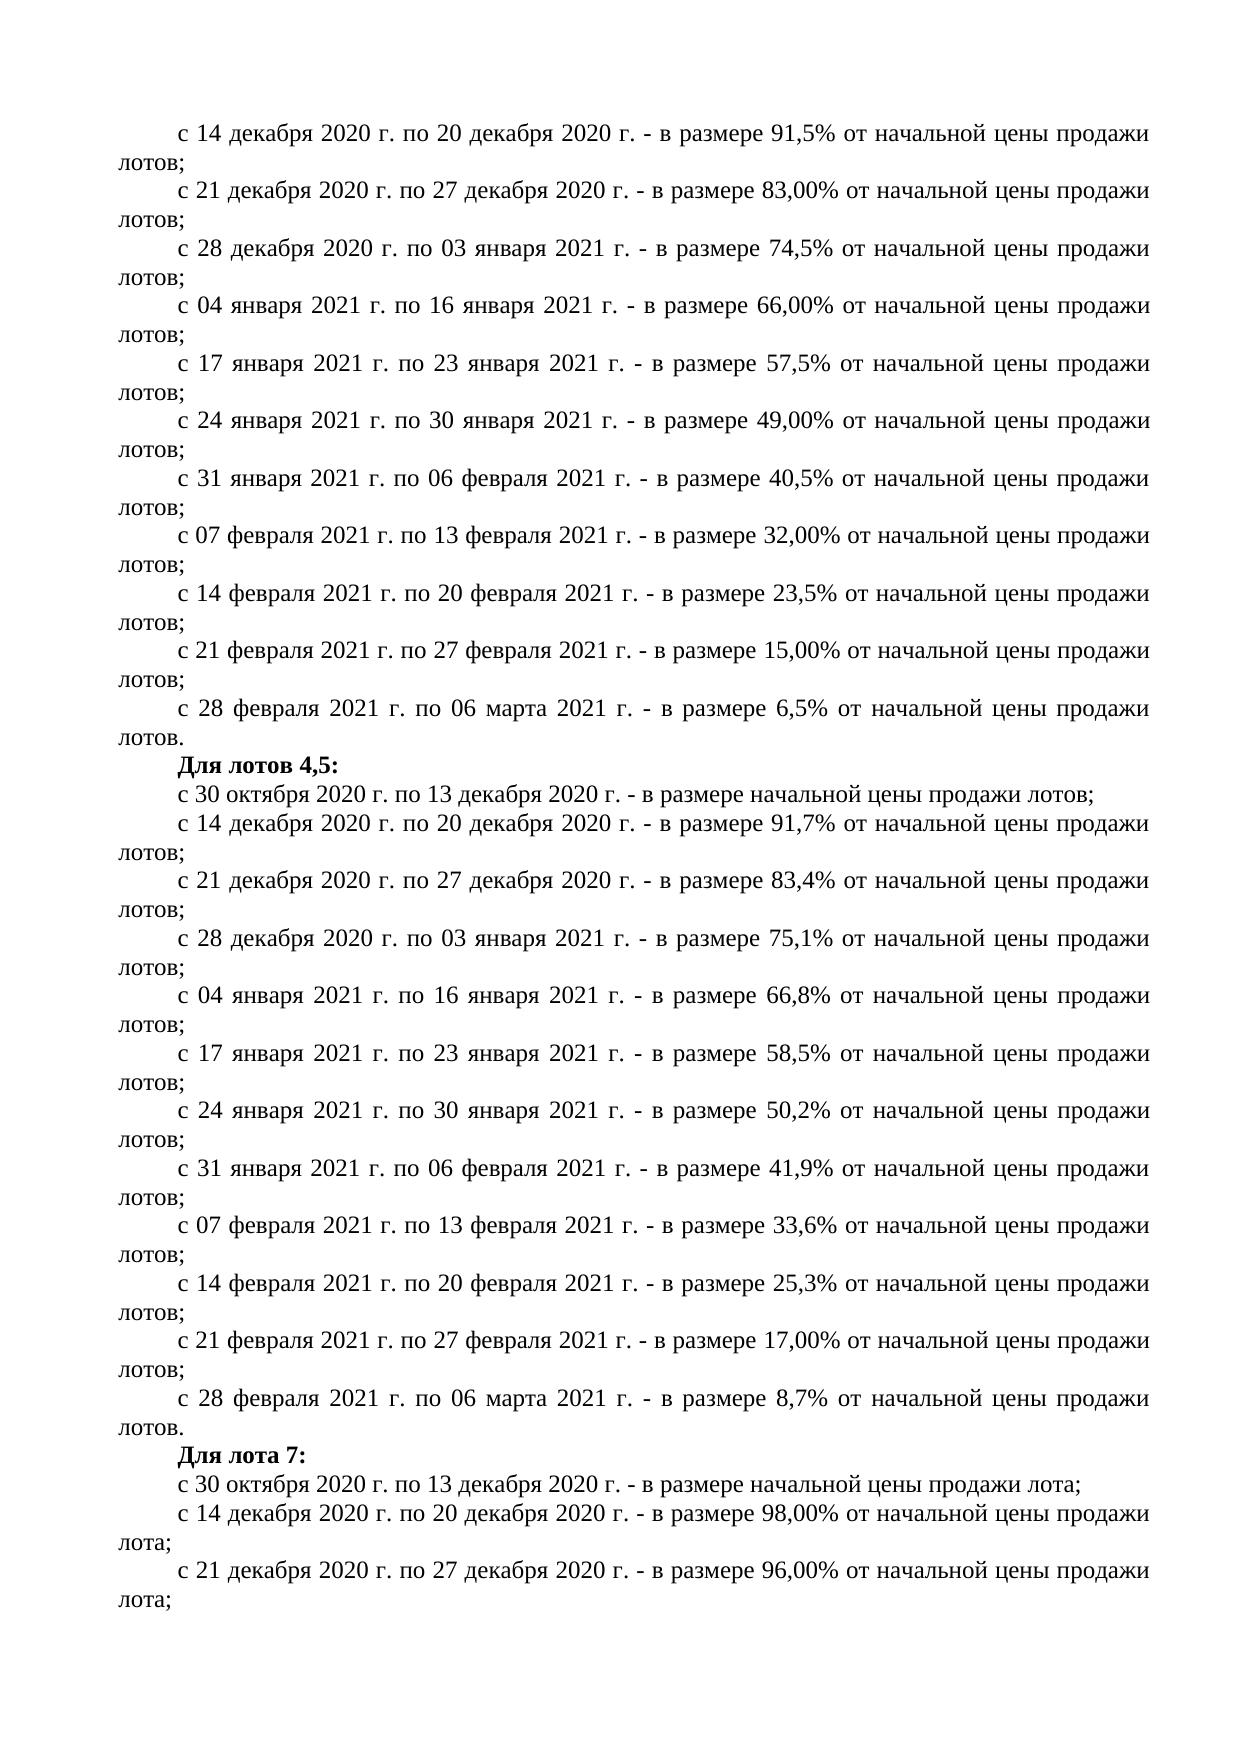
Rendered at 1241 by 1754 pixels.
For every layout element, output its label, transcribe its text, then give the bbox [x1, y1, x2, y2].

text с 21 декабря 2020 г. по 27 декабря 2020 г. - в размере 83,4% от начальной цены продажи лотов; [118, 866, 1151, 923]
text с 21 февраля 2021 г. по 27 февраля 2021 г. - в размере 15,00% от начальной цены продажи лотов; [118, 636, 1151, 693]
text с 17 января 2021 г. по 23 января 2021 г. - в размере 57,5% от начальной цены продажи лотов; [118, 348, 1151, 406]
text с 24 января 2021 г. по 30 января 2021 г. - в размере 50,2% от начальной цены продажи лотов; [118, 1096, 1151, 1153]
text Для лота 7: [118, 1441, 1151, 1469]
text с 28 февраля 2021 г. по 06 марта 2021 г. - в размере 8,7% от начальной цены продажи лотов. [118, 1383, 1151, 1441]
text с 21 февраля 2021 г. по 27 февраля 2021 г. - в размере 17,00% от начальной цены продажи лотов; [118, 1326, 1151, 1383]
text Для лотов 4,5: [118, 751, 1151, 779]
text с 14 декабря 2020 г. по 20 декабря 2020 г. - в размере 91,7% от начальной цены продажи лотов; [118, 808, 1151, 866]
text с 07 февраля 2021 г. по 13 февраля 2021 г. - в размере 33,6% от начальной цены продажи лотов; [118, 1211, 1151, 1268]
text с 07 февраля 2021 г. по 13 февраля 2021 г. - в размере 32,00% от начальной цены продажи лотов; [118, 521, 1151, 578]
text с 04 января 2021 г. по 16 января 2021 г. - в размере 66,8% от начальной цены продажи лотов; [118, 981, 1151, 1038]
text с 24 января 2021 г. по 30 января 2021 г. - в размере 49,00% от начальной цены продажи лотов; [118, 406, 1151, 463]
text с 31 января 2021 г. по 06 февраля 2021 г. - в размере 41,9% от начальной цены продажи лотов; [118, 1153, 1151, 1211]
text с 14 февраля 2021 г. по 20 февраля 2021 г. - в размере 25,3% от начальной цены продажи лотов; [118, 1268, 1151, 1326]
text с 17 января 2021 г. по 23 января 2021 г. - в размере 58,5% от начальной цены продажи лотов; [118, 1038, 1151, 1096]
text с 31 января 2021 г. по 06 февраля 2021 г. - в размере 40,5% от начальной цены продажи лотов; [118, 463, 1151, 521]
text с 30 октября 2020 г. по 13 декабря 2020 г. - в размере начальной цены продажи лотов; [118, 779, 1151, 808]
text с 28 февраля 2021 г. по 06 марта 2021 г. - в размере 6,5% от начальной цены продажи лотов. [118, 693, 1151, 751]
text с 14 февраля 2021 г. по 20 февраля 2021 г. - в размере 23,5% от начальной цены продажи лотов; [118, 578, 1151, 636]
text с 28 декабря 2020 г. по 03 января 2021 г. - в размере 75,1% от начальной цены продажи лотов; [118, 923, 1151, 981]
text с 14 декабря 2020 г. по 20 декабря 2020 г. - в размере 91,5% от начальной цены продажи лотов; [118, 118, 1151, 176]
text с 21 декабря 2020 г. по 27 декабря 2020 г. - в размере 96,00% от начальной цены продажи лота; [118, 1556, 1151, 1613]
text с 04 января 2021 г. по 16 января 2021 г. - в размере 66,00% от начальной цены продажи лотов; [118, 291, 1151, 348]
text с 14 декабря 2020 г. по 20 декабря 2020 г. - в размере 98,00% от начальной цены продажи лота; [118, 1498, 1151, 1556]
text с 30 октября 2020 г. по 13 декабря 2020 г. - в размере начальной цены продажи лота; [118, 1469, 1151, 1498]
text с 28 декабря 2020 г. по 03 января 2021 г. - в размере 74,5% от начальной цены продажи лотов; [118, 233, 1151, 291]
text с 21 декабря 2020 г. по 27 декабря 2020 г. - в размере 83,00% от начальной цены продажи лотов; [118, 176, 1151, 233]
